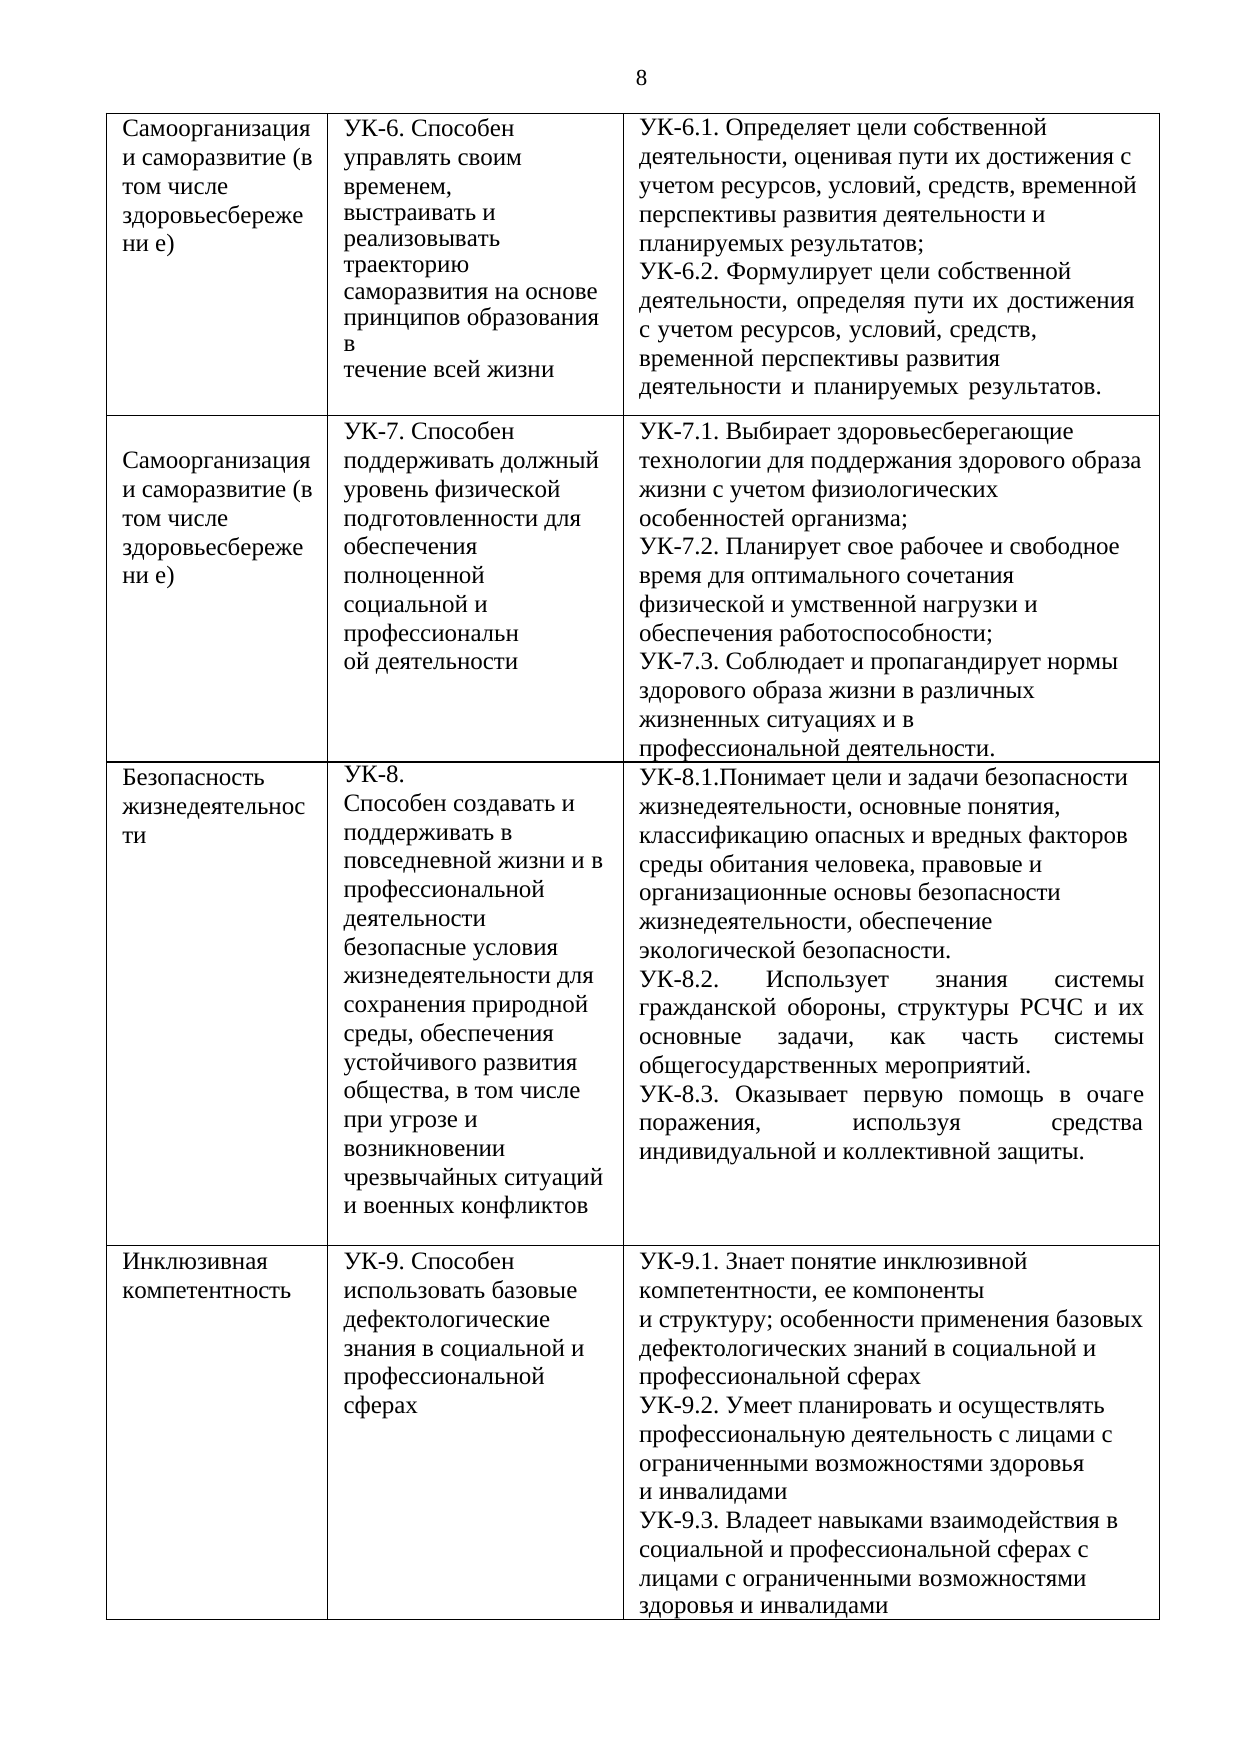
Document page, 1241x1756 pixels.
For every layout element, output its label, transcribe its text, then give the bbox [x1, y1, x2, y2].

table_cell УК-6. Способен управлять своим временем, выстраивать и реализовывать траекторию саморазвития на основе принципов образования в течение всей жизни [328, 114, 623, 415]
table_cell Инклюзивная компетентность [107, 1246, 327, 1619]
table_cell УК-8.1.Понимает цели и задачи безопасности жизнедеятельности, основные понятия, классификацию опасных и вредных факторов среды обитания человека, правовые и организационные основы безопасности жизнедеятельности, обеспечение экологической безопасности. УК-8.2. Использует знания системы гражданской обороны, структуры РСЧС и их основные задачи, как часть системы общегосударственных мероприятий. УК-8.3. Оказывает первую помощь в очаге поражения, используя средства индивидуальной и коллективной защиты. [624, 763, 1159, 1245]
table_cell Самоорганизация и саморазвитие (в том числе здоровьесбережени е) [107, 114, 327, 415]
table_cell УК-7. Способен поддерживать должный уровень физической подготовленности для обеспечения полноценной социальной и профессиональной деятельности [328, 416, 623, 761]
table_cell УК-6.1. Определяет цели собственной деятельности, оценивая пути их достижения с учетом ресурсов, условий, средств, временной перспективы развития деятельности и планируемых результатов; УК-6.2. Формулирует цели собственной деятельности, определяя пути их достижения с учетом ресурсов, условий, средств, временной перспективы развития деятельности и планируемых результатов. [624, 114, 1159, 415]
table_cell Самоорганизация и саморазвитие (в том числе здоровьесбережени е) [107, 416, 327, 761]
table_cell УК-9. Способен использовать базовые дефектологические знания в социальной и профессиональной сферах [328, 1246, 623, 1619]
table_cell УК-9.1. Знает понятие инклюзивной компетентности, ее компоненты и структуру; особенности применения базовых дефектологических знаний в социальной и профессиональной сферах УК-9.2. Умеет планировать и осуществлять профессиональную деятельность с лицами с ограниченными возможностями здоровья и инвалидами УК-9.3. Владеет навыками взаимодействия в социальной и профессиональной сферах с лицами с ограниченными возможностями здоровья и инвалидами [624, 1246, 1159, 1619]
table_cell Безопасность жизнедеятельности [107, 763, 327, 1245]
table_cell УК-8. Способен создавать и поддерживать в повседневной жизни и в профессиональной деятельности безопасные условия жизнедеятельности для сохранения природной среды, обеспечения устойчивого развития общества, в том числе при угрозе и возникновении чрезвычайных ситуаций и военных конфликтов [328, 763, 623, 1245]
table_cell УК-7.1. Выбирает здоровьесберегающие технологии для поддержания здорового образа жизни с учетом физиологических особенностей организма; УК-7.2. Планирует свое рабочее и свободное время для оптимального сочетания физической и умственной нагрузки и обеспечения работоспособности; УК-7.3. Соблюдает и пропагандирует нормы здорового образа жизни в различных жизненных ситуациях и в профессиональной деятельности. [624, 416, 1159, 761]
